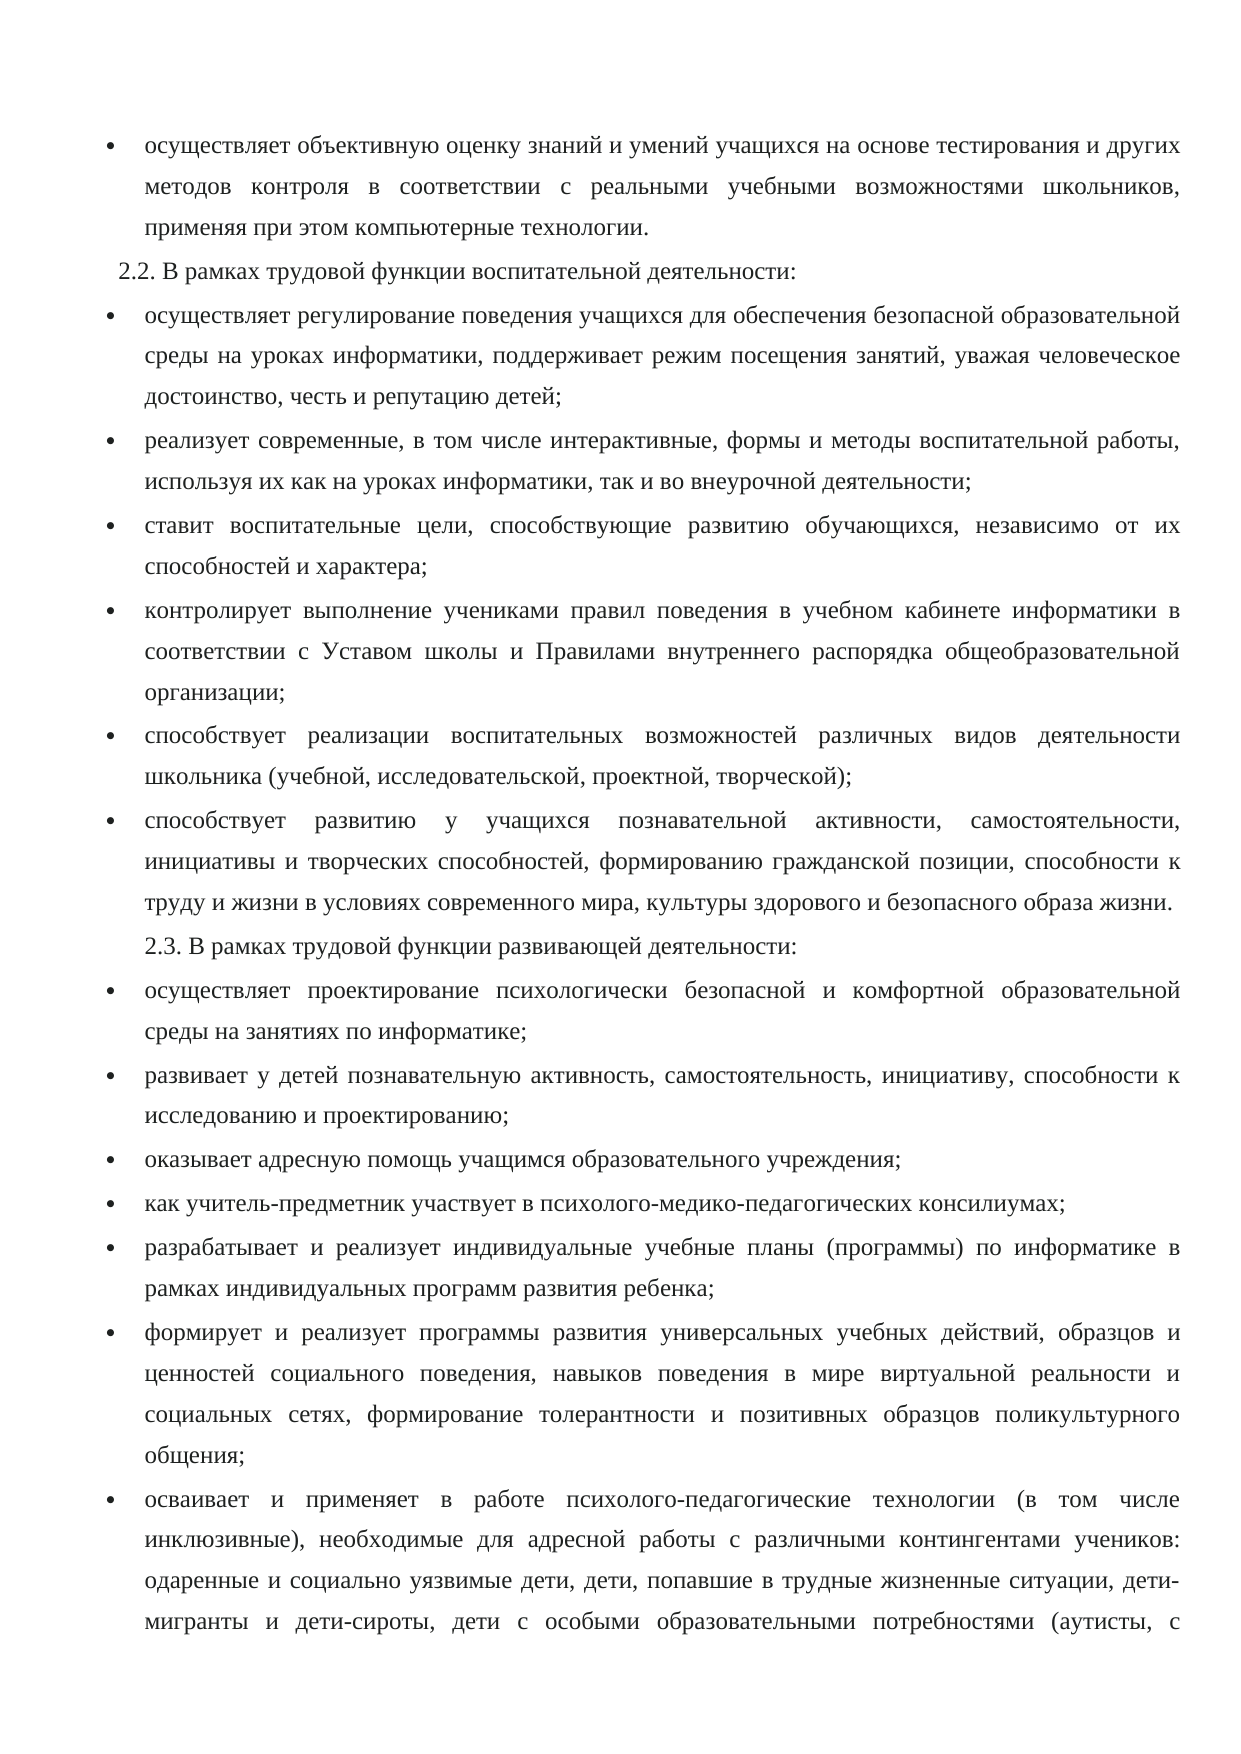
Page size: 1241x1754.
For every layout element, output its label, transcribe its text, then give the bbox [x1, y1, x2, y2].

list осуществляет регулирование поведения учащихся для обеспечения безопасной образовательной среды на уроках информатики, поддерживает режим посещения занятий, уважая человеческое достоинство, честь и репутацию детей; [107, 288, 1181, 410]
list способствует реализации воспитательных возможностей различных видов деятельности школьника (учебной, исследовательской, проектной, творческой); [107, 708, 1181, 790]
list способствует развитию у учащихся познавательной активности, самостоятельности, инициативы и творческих способностей, формированию гражданской позиции, способности к труду и жизни в условиях современного мира, культуры здорового и безопасного образа жизни. [107, 793, 1181, 916]
text 2.3. В рамках трудовой функции развивающей деятельности: [144, 919, 1181, 960]
list разрабатывает и реализует индивидуальные учебные планы (программы) по информатике в рамках индивидуальных программ развития ребенка; [107, 1220, 1181, 1302]
text 2.2. В рамках трудовой функции воспитательной деятельности: [118, 244, 1181, 284]
list осуществляет объективную оценку знаний и умений учащихся на основе тестирования и других методов контроля в соответствии с реальными учебными возможностями школьников, применяя при этом компьютерные технологии. [107, 118, 1181, 241]
list развивает у детей познавательную активность, самостоятельность, инициативу, способности к исследованию и проектированию; [107, 1048, 1181, 1129]
list реализует современные, в том числе интерактивные, формы и методы воспитательной работы, используя их как на уроках информатики, так и во внеурочной деятельности; [107, 413, 1181, 495]
list контролирует выполнение учениками правил поведения в учебном кабинете информатики в соответствии с Уставом школы и Правилами внутреннего распорядка общеобразовательной организации; [107, 583, 1181, 705]
list формирует и реализует программы развития универсальных учебных действий, образцов и ценностей социального поведения, навыков поведения в мире виртуальной реальности и социальных сетях, формирование толерантности и позитивных образцов поликультурного общения; [107, 1305, 1181, 1468]
list оказывает адресную помощь учащимся образовательного учреждения; [107, 1132, 1181, 1173]
list осуществляет проектирование психологически безопасной и комфортной образовательной среды на занятиях по информатике; [107, 963, 1181, 1044]
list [107, 1472, 1181, 1635]
list ставит воспитательные цели, способствующие развитию обучающихся, независимо от их способностей и характера; [107, 498, 1181, 580]
list как учитель-предметник участвует в психолого-медико-педагогических консилиумах; [107, 1176, 1181, 1217]
